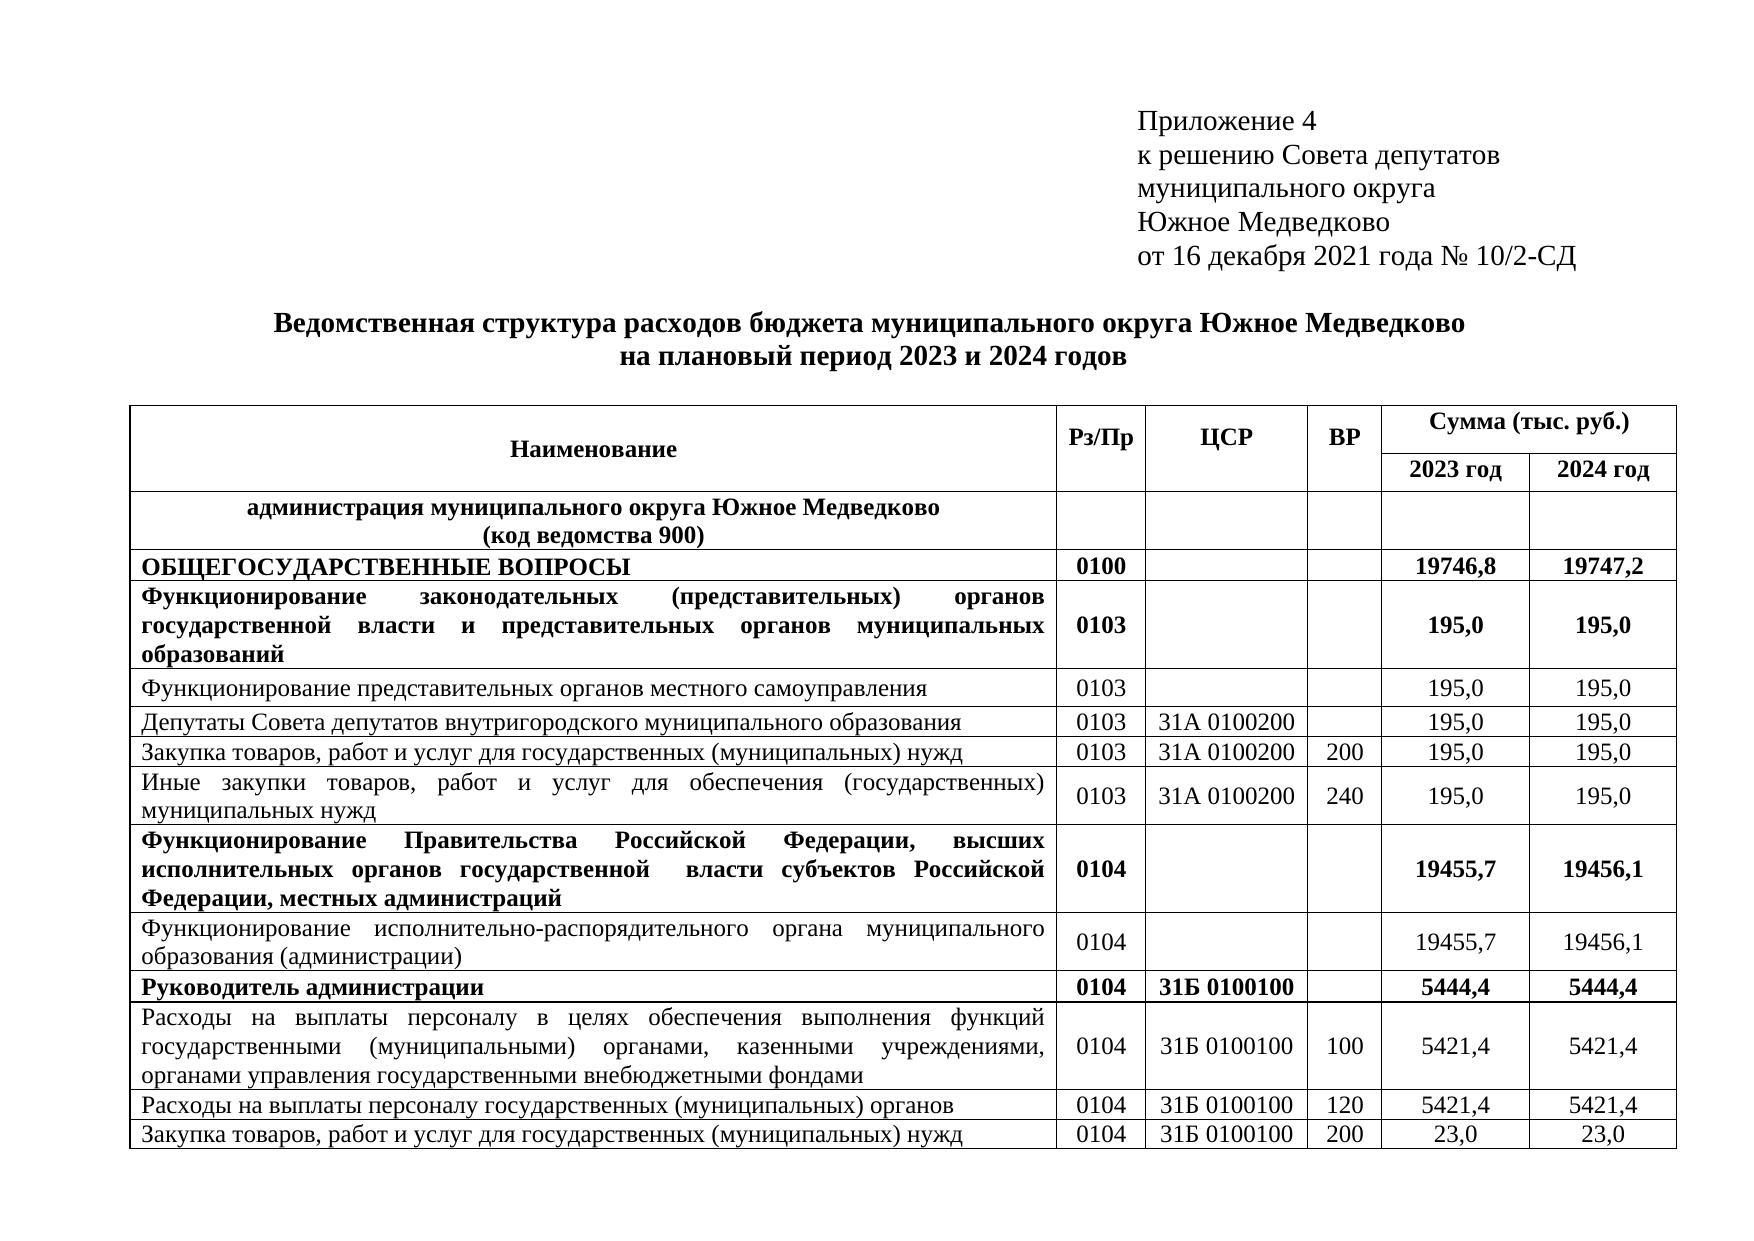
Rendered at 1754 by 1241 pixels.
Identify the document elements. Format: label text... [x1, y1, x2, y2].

text муниципального округа [1137, 171, 1636, 204]
table_cell 100 [1308, 1003, 1381, 1089]
table_cell [1146, 581, 1307, 668]
table_cell 195,0 [1530, 707, 1676, 736]
table_cell 0103 [1057, 707, 1145, 736]
table_cell 19455,7 [1382, 913, 1529, 970]
table_cell 195,0 [1382, 669, 1529, 706]
table_cell 0104 [1057, 1003, 1145, 1089]
table_cell [1308, 550, 1381, 580]
table_header Наименование [131, 406, 1056, 491]
table_cell 19456,1 [1530, 913, 1676, 970]
table_cell [1057, 492, 1145, 549]
table_cell 200 [1308, 1120, 1381, 1148]
table_cell Функционирование Правительства Российской Федерации, высших исполнительных органов государственной власти субъектов Российской Федерации, местных администраций [131, 825, 1056, 912]
table_cell 195,0 [1530, 737, 1676, 766]
table_cell [1146, 669, 1307, 706]
table_cell 195,0 [1382, 767, 1529, 824]
table_cell [1146, 825, 1307, 912]
table_cell 195,0 [1382, 707, 1529, 736]
table_cell 120 [1308, 1090, 1381, 1118]
table_cell 0100 [1057, 550, 1145, 580]
table_cell 5444,4 [1382, 971, 1529, 1001]
table_cell 19746,8 [1382, 550, 1529, 580]
table_cell 0104 [1057, 1090, 1145, 1118]
table_cell 0103 [1057, 581, 1145, 668]
table_cell 31А 0100200 [1146, 737, 1307, 766]
table_cell 195,0 [1530, 581, 1676, 668]
table_cell 195,0 [1382, 581, 1529, 668]
table_cell администрация муниципального округа Южное Медведково (код ведомства 900) [131, 492, 1056, 549]
table_cell 31А 0100200 [1146, 767, 1307, 824]
table_cell 240 [1308, 767, 1381, 824]
table_cell [1308, 581, 1381, 668]
text от 16 декабря 2021 года № 10/2-СД [1137, 238, 1636, 271]
table_cell 195,0 [1382, 737, 1529, 766]
table_cell 0103 [1057, 767, 1145, 824]
table_cell Функционирование представительных органов местного самоуправления [131, 669, 1056, 706]
table_cell 0104 [1057, 971, 1145, 1001]
table_cell [1146, 913, 1307, 970]
text на плановый период 2023 и 2024 годов [103, 338, 1636, 372]
table_cell [1308, 825, 1381, 912]
table_cell 5421,4 [1382, 1090, 1529, 1118]
table_cell 19456,1 [1530, 825, 1676, 912]
table_cell 2023 год [1382, 454, 1529, 491]
table_cell 0104 [1057, 1120, 1145, 1148]
table_header Сумма (тыс. руб.) [1382, 406, 1676, 453]
table_cell Иные закупки товаров, работ и услуг для обеспечения (государственных) муниципальных нужд [131, 767, 1056, 824]
table_cell ОБЩЕГОСУДАРСТВЕННЫЕ ВОПРОСЫ [131, 550, 1056, 580]
table_cell 31Б 0100100 [1146, 1090, 1307, 1118]
table_cell Расходы на выплаты персоналу государственных (муниципальных) органов [131, 1090, 1056, 1118]
table_cell 0103 [1057, 737, 1145, 766]
table_cell 31А 0100200 [1146, 707, 1307, 736]
table_cell [1146, 550, 1307, 580]
table_cell 0104 [1057, 913, 1145, 970]
table_header ВР [1308, 406, 1381, 491]
table_cell 0104 [1057, 825, 1145, 912]
table_cell [1146, 492, 1307, 549]
table_cell 19747,2 [1530, 550, 1676, 580]
text Южное Медведково [1137, 204, 1636, 238]
table_cell [1308, 913, 1381, 970]
table_cell Депутаты Совета депутатов внутригородского муниципального образования [131, 707, 1056, 736]
table_header Рз/Пр [1057, 406, 1145, 491]
table_cell 23,0 [1530, 1120, 1676, 1148]
table_cell 31Б 0100100 [1146, 1003, 1307, 1089]
table_cell Закупка товаров, работ и услуг для государственных (муниципальных) нужд [131, 737, 1056, 766]
text к решению Совета депутатов [1137, 137, 1636, 171]
table_cell 19455,7 [1382, 825, 1529, 912]
text Ведомственная структура расходов бюджета муниципального округа Южное Медведково [103, 305, 1636, 338]
table_cell [1308, 971, 1381, 1001]
table_cell [1308, 492, 1381, 549]
table_cell [1382, 492, 1529, 549]
text Приложение 4 [1137, 103, 1636, 137]
table_cell Закупка товаров, работ и услуг для государственных (муниципальных) нужд [131, 1120, 1056, 1148]
table_cell 23,0 [1382, 1120, 1529, 1148]
table_cell Функционирование законодательных (представительных) органов государственной власти и представительных органов муниципальных образований [131, 581, 1056, 668]
table_cell 195,0 [1530, 767, 1676, 824]
table_cell [1530, 492, 1676, 549]
table_cell 5421,4 [1530, 1003, 1676, 1089]
table_cell 5421,4 [1382, 1003, 1529, 1089]
table_cell Функционирование исполнительно-распорядительного органа муниципального образования (администрации) [131, 913, 1056, 970]
table_header ЦСР [1146, 406, 1307, 491]
table_cell 31Б 0100100 [1146, 971, 1307, 1001]
table_cell 195,0 [1530, 669, 1676, 706]
table_cell 31Б 0100100 [1146, 1120, 1307, 1148]
table_cell 200 [1308, 737, 1381, 766]
table_cell 5421,4 [1530, 1090, 1676, 1118]
table_cell 5444,4 [1530, 971, 1676, 1001]
table_cell [1308, 669, 1381, 706]
table_cell [1308, 707, 1381, 736]
table_cell 2024 год [1530, 454, 1676, 491]
table_cell Руководитель администрации [131, 971, 1056, 1001]
table_cell 0103 [1057, 669, 1145, 706]
